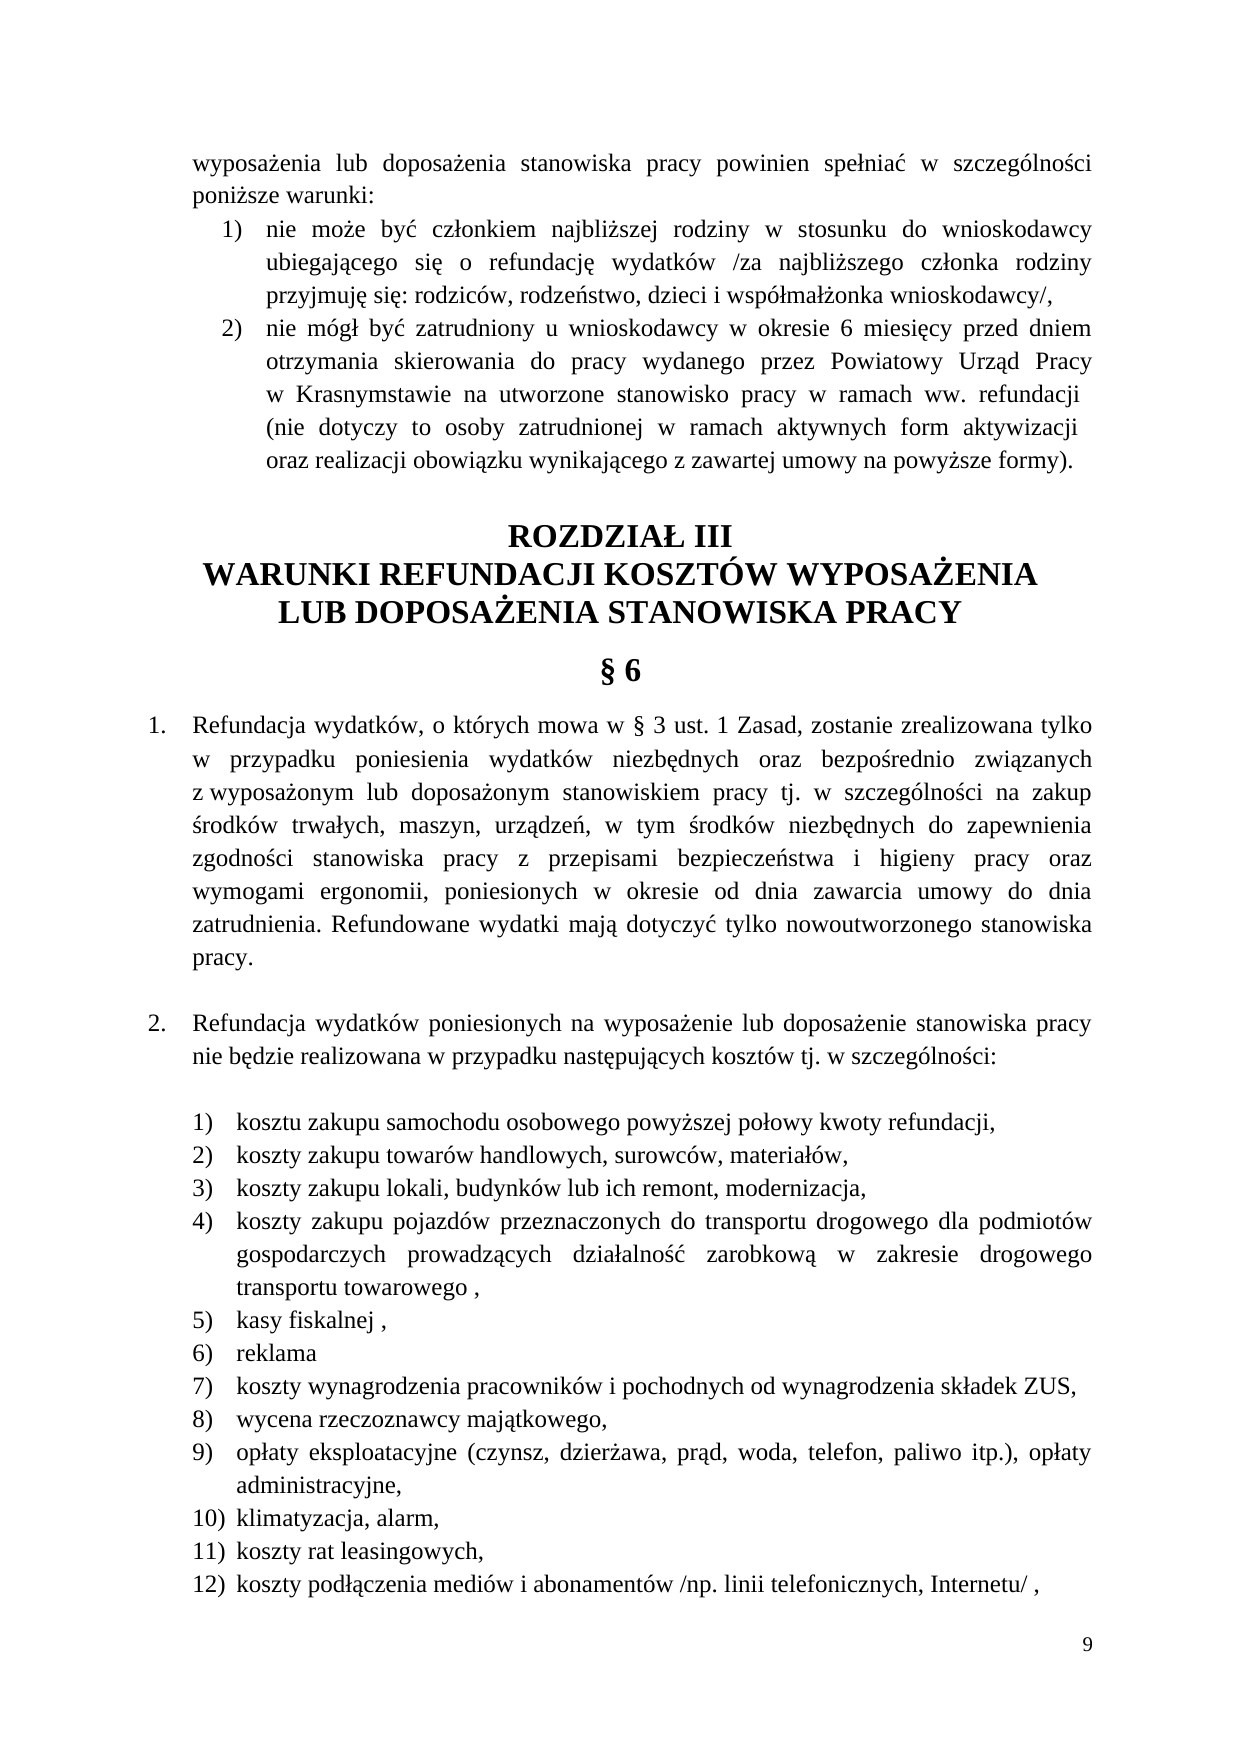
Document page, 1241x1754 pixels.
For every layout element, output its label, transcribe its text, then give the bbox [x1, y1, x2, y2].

list Refundacja wydatków poniesionych na wyposażenie lub doposażenie stanowiska pracy nie będzie realizowana w przypadku następujących kosztów tj. w szczególności: [148, 1008, 1093, 1069]
list koszty podłączenia mediów i abonamentów /np. linii telefonicznych, Internetu/ , [192, 1569, 1093, 1598]
list nie może być członkiem najbliższej rodziny w stosunku do wnioskodawcy ubiegającego się o refundację wydatków /za najbliższego członka rodziny przyjmuję się: rodziców, rodzeństwo, dzieci i współmałżonka wnioskodawcy/, [221, 214, 1093, 308]
list koszty zakupu towarów handlowych, surowców, materiałów, [192, 1140, 1093, 1169]
list Refundacja wydatków, o których mowa w § 3 ust. 1 Zasad, zostanie zrealizowana tylko w przypadku poniesienia wydatków niezbędnych oraz bezpośrednio związanych z wyposażonym lub doposażonym stanowiskiem pracy tj. w szczególności na zakup środków trwałych, maszyn, urządzeń, w tym środków niezbędnych do zapewnienia zgodności stanowiska pracy z przepisami bezpieczeństwa i higieny pracy oraz wymogami ergonomii, poniesionych w okresie od dnia zawarcia umowy do dnia zatrudnienia. Refundowane wydatki mają dotyczyć tylko nowoutworzonego stanowiska pracy. [148, 711, 1093, 971]
list klimatyzacja, alarm, [192, 1503, 1093, 1532]
text ROZDZIAŁ III [148, 516, 1093, 554]
list koszty rat leasingowych, [192, 1536, 1093, 1565]
list koszty wynagrodzenia pracowników i pochodnych od wynagrodzenia składek ZUS, [192, 1371, 1093, 1400]
list kasy fiskalnej , [192, 1305, 1093, 1334]
text LUB DOPOSAŻENIA STANOWISKA PRACY [148, 593, 1093, 631]
text § 6 [148, 650, 1093, 689]
list opłaty eksploatacyjne (czynsz, dzierżawa, prąd, woda, telefon, paliwo itp.), opłaty administracyjne, [192, 1437, 1093, 1499]
list kosztu zakupu samochodu osobowego powyższej połowy kwoty refundacji, [192, 1107, 1093, 1136]
list reklama [192, 1338, 1093, 1367]
list koszty zakupu pojazdów przeznaczonych do transportu drogowego dla podmiotów gospodarczych prowadzących działalność zarobkową w zakresie drogowego transportu towarowego , [192, 1206, 1093, 1301]
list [148, 148, 1093, 209]
list wycena rzeczoznawcy majątkowego, [192, 1404, 1093, 1433]
list koszty zakupu lokali, budynków lub ich remont, modernizacja, [192, 1173, 1093, 1202]
list nie mógł być zatrudniony u wnioskodawcy w okresie 6 miesięcy przed dniem otrzymania skierowania do pracy wydanego przez Powiatowy Urząd Pracy w Krasnymstawie na utworzone stanowisko pracy w ramach ww. refundacji (nie dotyczy to osoby zatrudnionej w ramach aktywnych form aktywizacji oraz realizacji obowiązku wynikającego z zawartej umowy na powyższe formy). [221, 313, 1093, 473]
text WARUNKI REFUNDACJI KOSZTÓW WYPOSAŻENIA [148, 554, 1093, 593]
